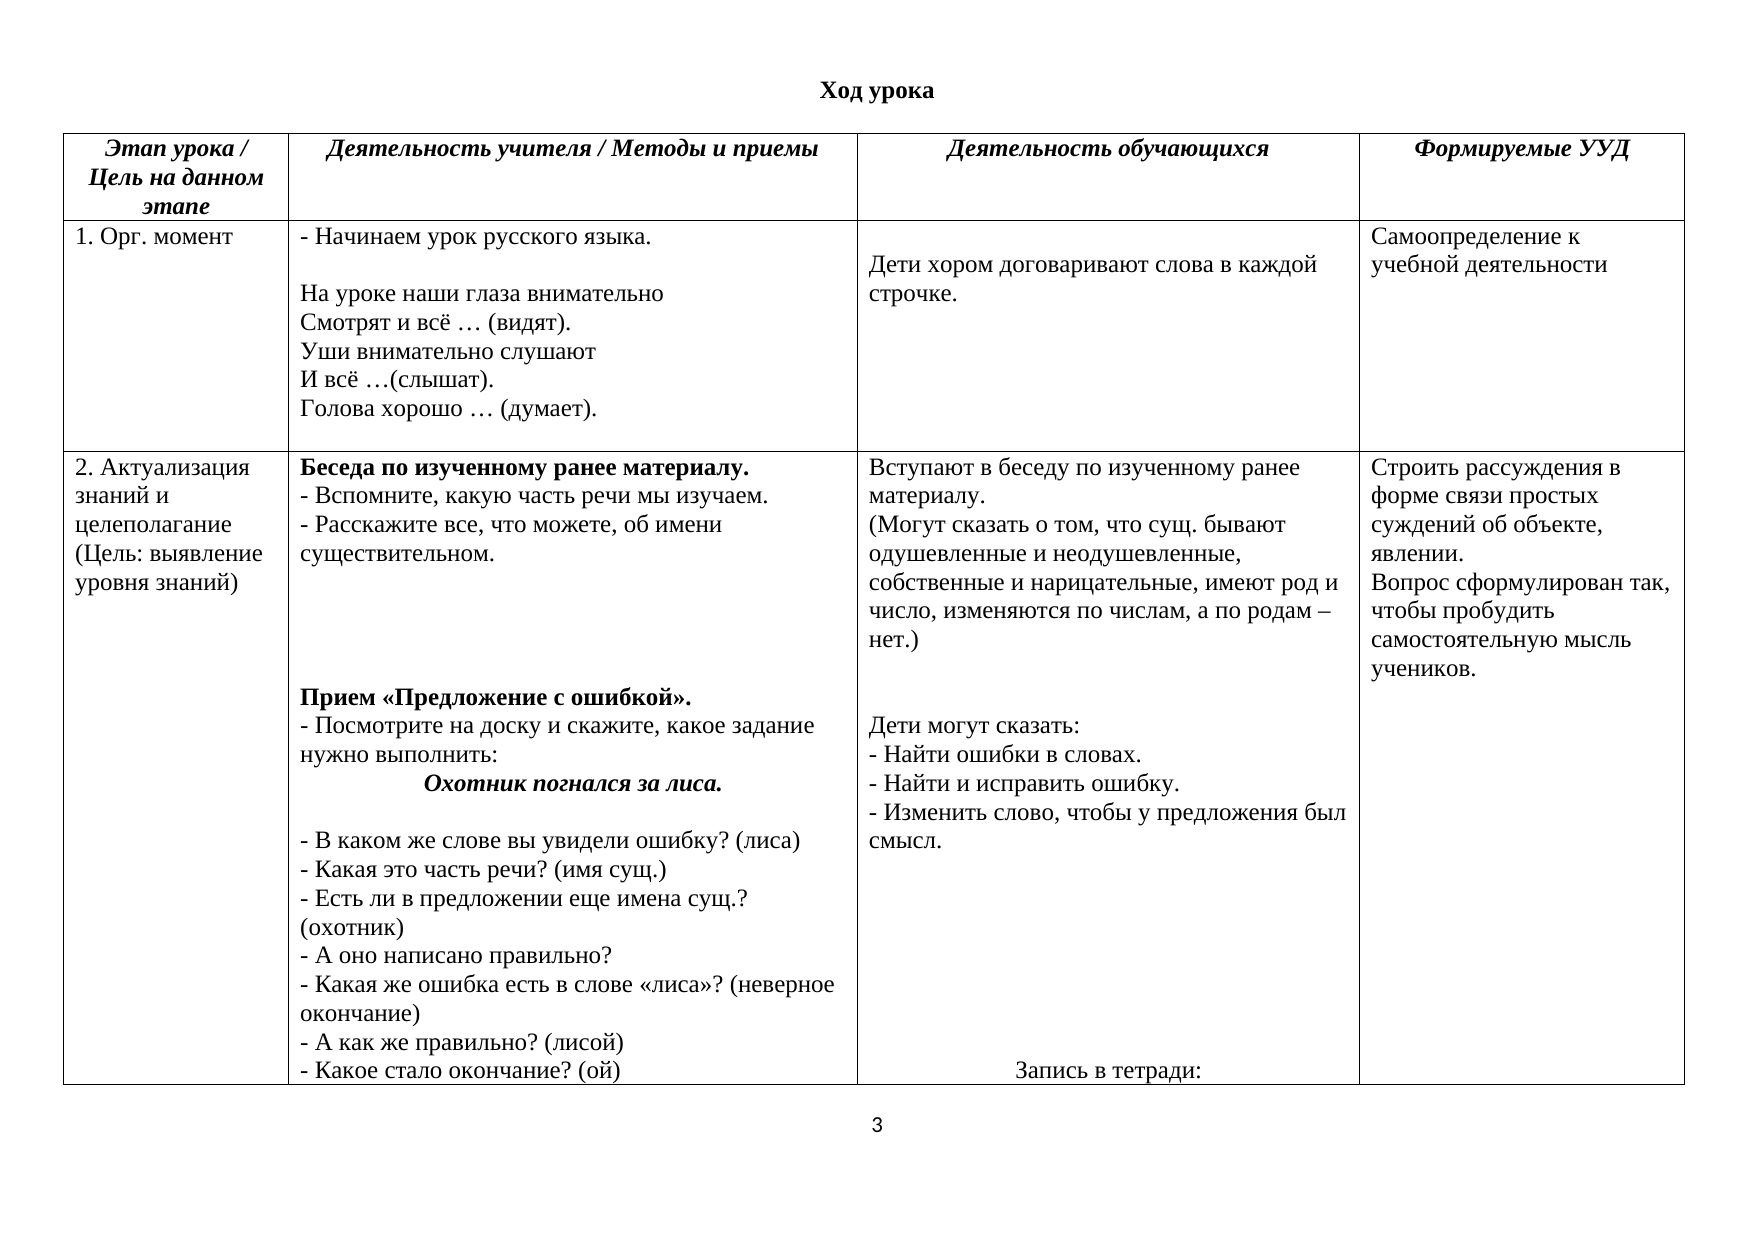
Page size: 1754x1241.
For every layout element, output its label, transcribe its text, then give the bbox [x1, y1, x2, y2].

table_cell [858, 452, 1359, 1084]
table_cell 1. Орг. момент [64, 221, 288, 451]
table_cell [1360, 452, 1684, 1084]
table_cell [64, 452, 288, 1084]
text Ход урока [75, 75, 1679, 104]
table_header Деятельность учителя / Методы и приемы [289, 134, 857, 220]
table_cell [289, 452, 857, 1084]
table_cell Самоопределение к учебной деятельности [1360, 221, 1684, 451]
table_cell Дети хором договаривают слова в каждой строчке. [858, 221, 1359, 451]
table_header Деятельность обучающихся [858, 134, 1359, 220]
table_cell - Начинаем урок русского языка. На уроке наши глаза внимательно Смотрят и всё … (видят). Уши внимательно слушают И всё …(слышат). Голова хорошо … (думает). [289, 221, 857, 451]
table_header Этап урока / Цель на данном этапе [64, 134, 288, 220]
table_header Формируемые УУД [1360, 134, 1684, 220]
